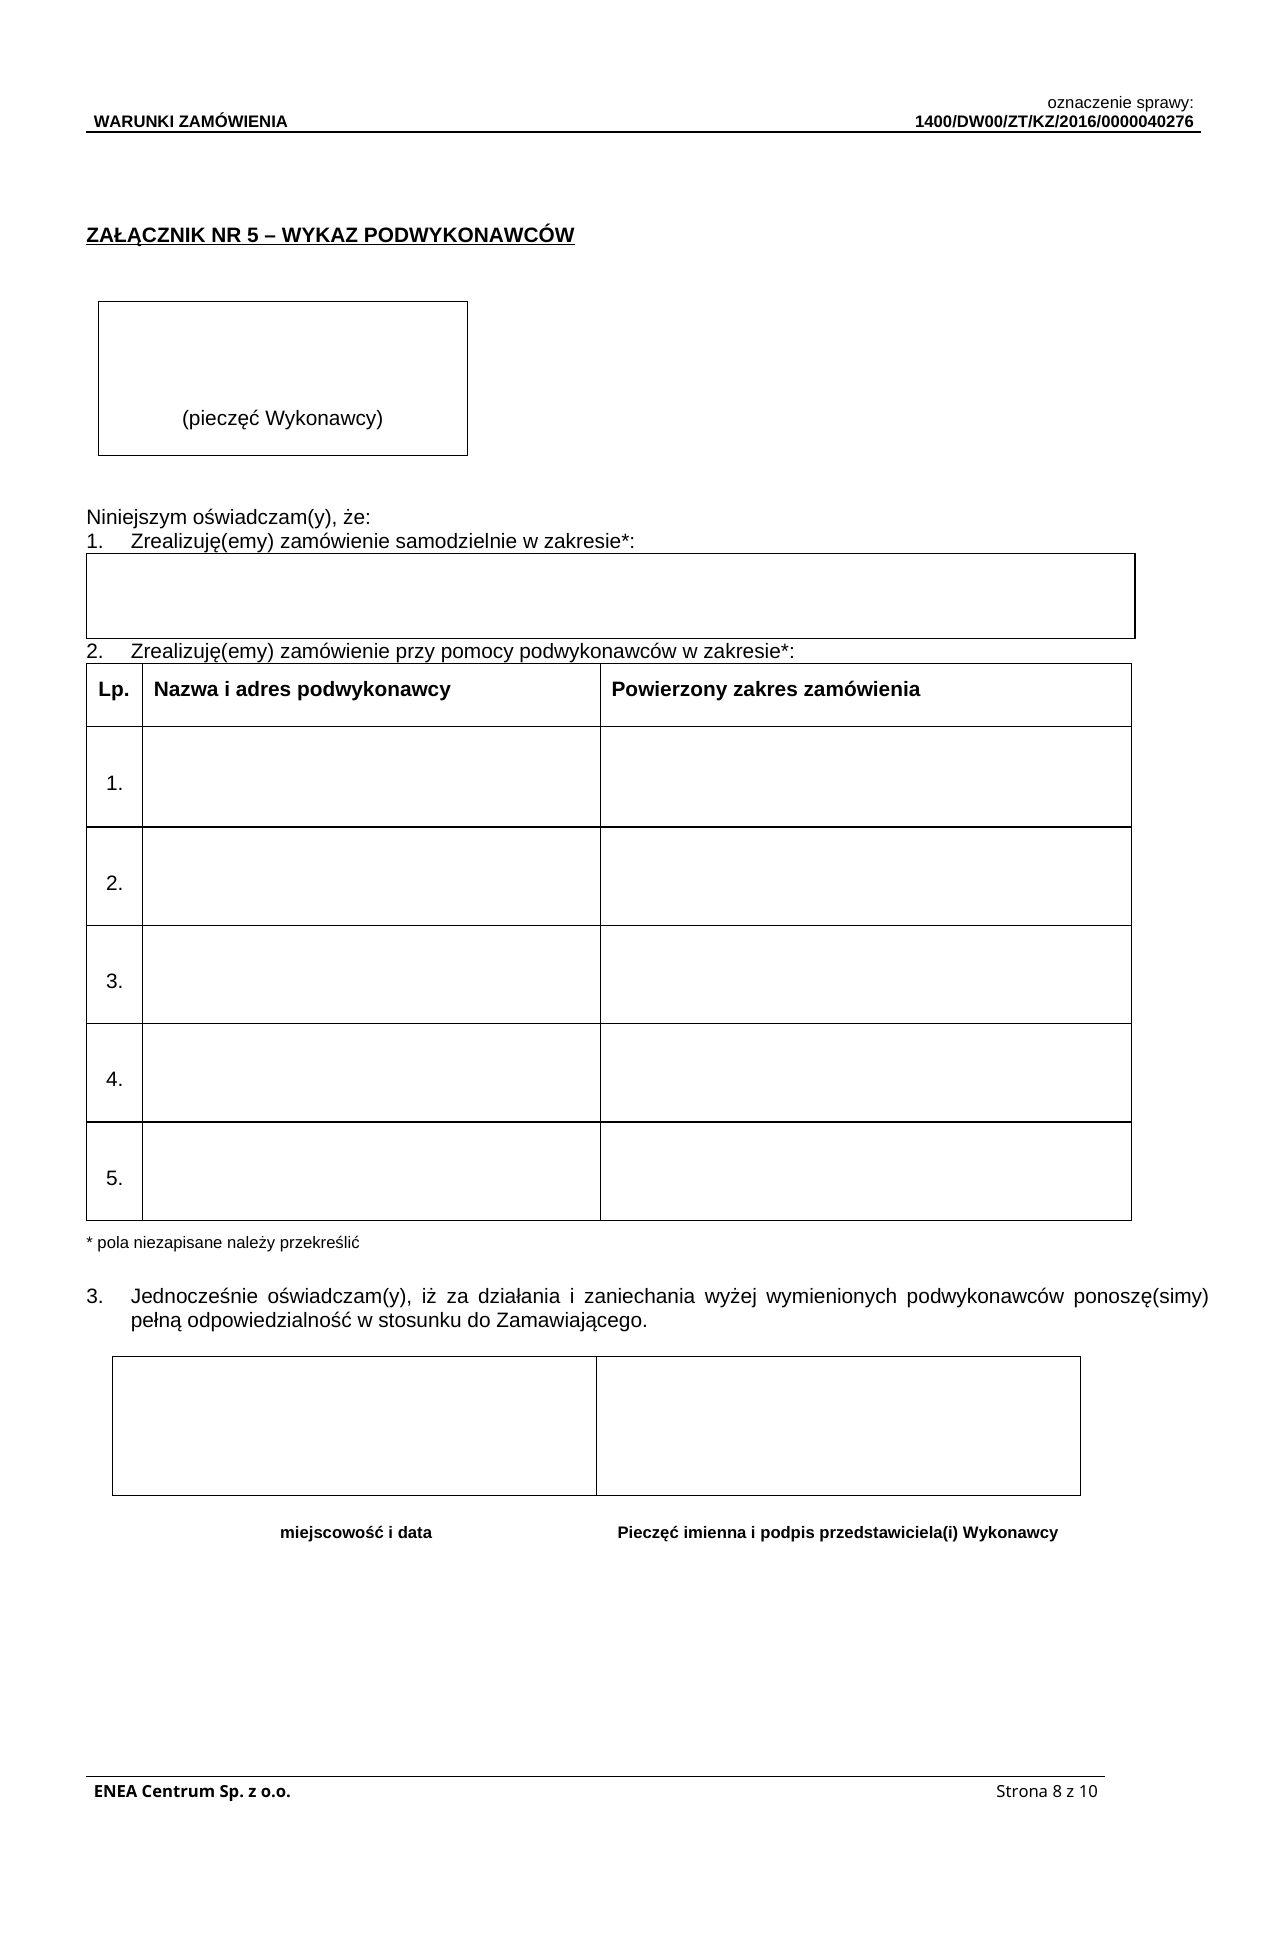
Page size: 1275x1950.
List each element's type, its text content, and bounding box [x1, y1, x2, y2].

table_header (pieczęć Wykonawcy) [99, 302, 467, 455]
table_cell 1. [87, 727, 142, 826]
table_cell [601, 1024, 1131, 1121]
table_cell [601, 1123, 1131, 1220]
table_header [597, 1357, 1080, 1494]
table_cell [143, 1024, 600, 1121]
table_cell 2. [87, 828, 142, 925]
table_cell 4. [87, 1024, 142, 1121]
table_header miejscowość i data [112, 1510, 596, 1567]
table_cell [601, 926, 1131, 1023]
table_header Pieczęć imienna i podpis przedstawiciela(i) Wykonawcy [596, 1510, 1080, 1567]
table_cell [143, 828, 600, 925]
table_header Powierzony zakres zamówienia [601, 664, 1131, 726]
text * pola niezapisane należy przekreślić [86, 1233, 1210, 1252]
text Załącznik nr 5 – Wykaz Podwykonawców [86, 223, 1210, 247]
table_cell [143, 1123, 600, 1220]
table_header [87, 554, 1134, 638]
table_cell 5. [87, 1123, 142, 1220]
list Zrealizuję(emy) zamówienie samodzielnie w zakresie*: [86, 529, 1210, 553]
table_cell [601, 727, 1131, 826]
list Jednocześnie oświadczam(y), iż za działania i zaniechania wyżej wymienionych podwykonawców ponoszę(simy) pełną odpowiedzialność w stosunku do Zamawiającego. [86, 1284, 1210, 1332]
table_cell [143, 727, 600, 826]
table_header Nazwa i adres podwykonawcy [143, 664, 600, 726]
table_cell [143, 926, 600, 1023]
list Zrealizuję(emy) zamówienie przy pomocy podwykonawców w zakresie*: [86, 639, 1210, 663]
table_header [113, 1357, 596, 1494]
text Niniejszym oświadczam(y), że: [86, 505, 1210, 529]
table_cell [601, 828, 1131, 925]
table_header Lp. [87, 664, 142, 726]
table_cell 3. [87, 926, 142, 1023]
